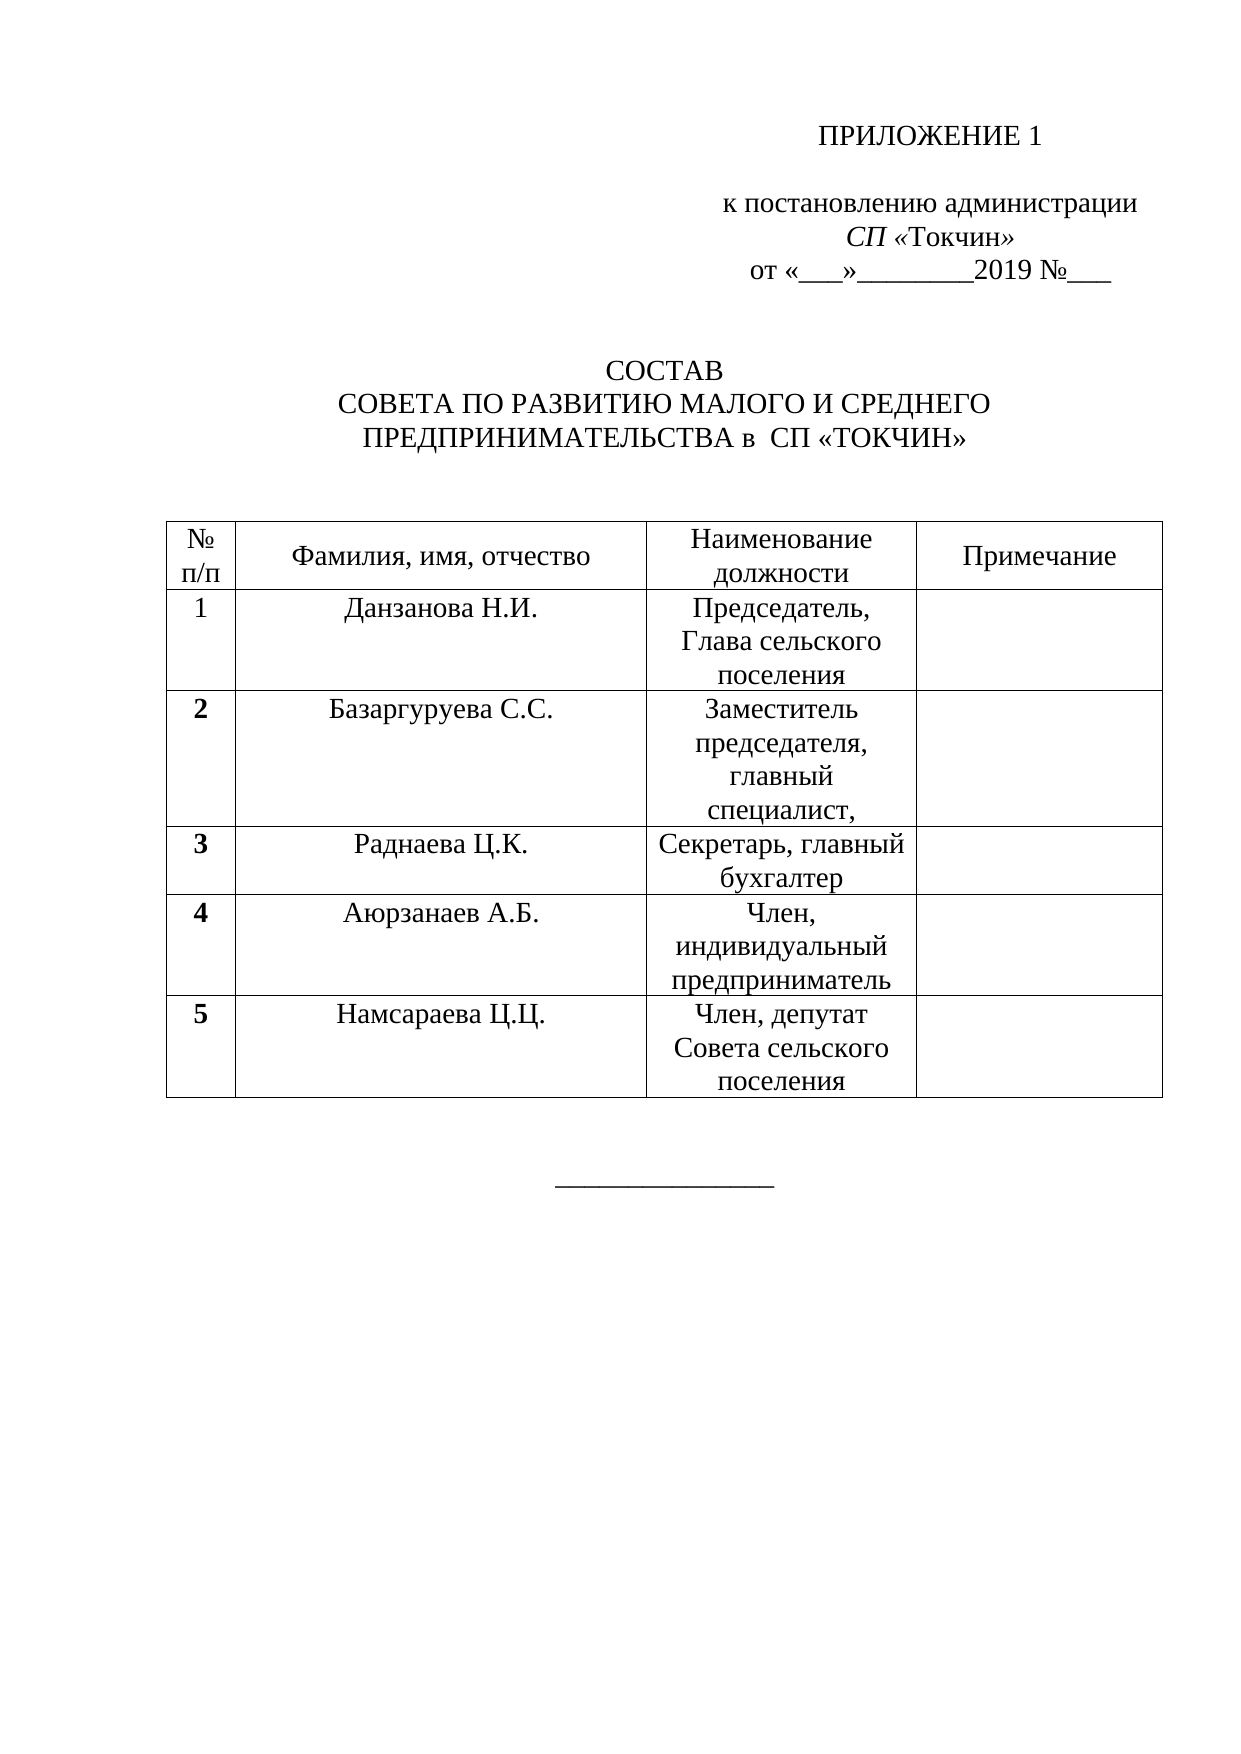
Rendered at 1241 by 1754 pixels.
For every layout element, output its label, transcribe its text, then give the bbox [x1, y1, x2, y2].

table_cell [917, 827, 1162, 894]
table_cell 5 [167, 996, 235, 1097]
table_cell [917, 895, 1162, 995]
table_cell Раднаева Ц.К. [236, 827, 646, 894]
text _______________ [177, 1157, 1152, 1191]
table_cell Аюрзанаев А.Б. [236, 895, 646, 995]
table_header Наименование должности [647, 522, 916, 589]
table_cell 3 [167, 827, 235, 894]
table_cell Председатель, Глава сельского поселения [647, 590, 916, 690]
table_cell Данзанова Н.И. [236, 590, 646, 690]
table_header № п/п [167, 522, 235, 589]
table_cell [917, 691, 1162, 826]
table_cell [917, 996, 1162, 1097]
text СОВЕТА ПО РАЗВИТИЮ МАЛОГО И СРЕДНЕГО ПРЕДПРИНИМАТЕЛЬСТВА в СП «ТОКЧИН» [177, 386, 1152, 453]
table_cell Член, индивидуальный предприниматель [647, 895, 916, 995]
table_cell 4 [167, 895, 235, 995]
table_cell 2 [167, 691, 235, 826]
table_cell Базаргуруева С.С. [236, 691, 646, 826]
table_cell Член, депутат Совета сельского поселения [647, 996, 916, 1097]
table_cell Секретарь, главный бухгалтер [647, 827, 916, 894]
table_cell 1 [167, 590, 235, 690]
text к постановлению администрации СП «Токчин» [709, 185, 1152, 252]
text СОСТАВ [177, 353, 1152, 386]
table_cell [917, 590, 1162, 690]
table_header Примечание [917, 522, 1162, 589]
text от «___»________2019 №___ [709, 252, 1152, 286]
table_cell Намсараева Ц.Ц. [236, 996, 646, 1097]
table_cell Заместитель председателя, главный специалист, [647, 691, 916, 826]
text ПРИЛОЖЕНИЕ 1 [709, 118, 1152, 152]
table_header Фамилия, имя, отчество [236, 522, 646, 589]
